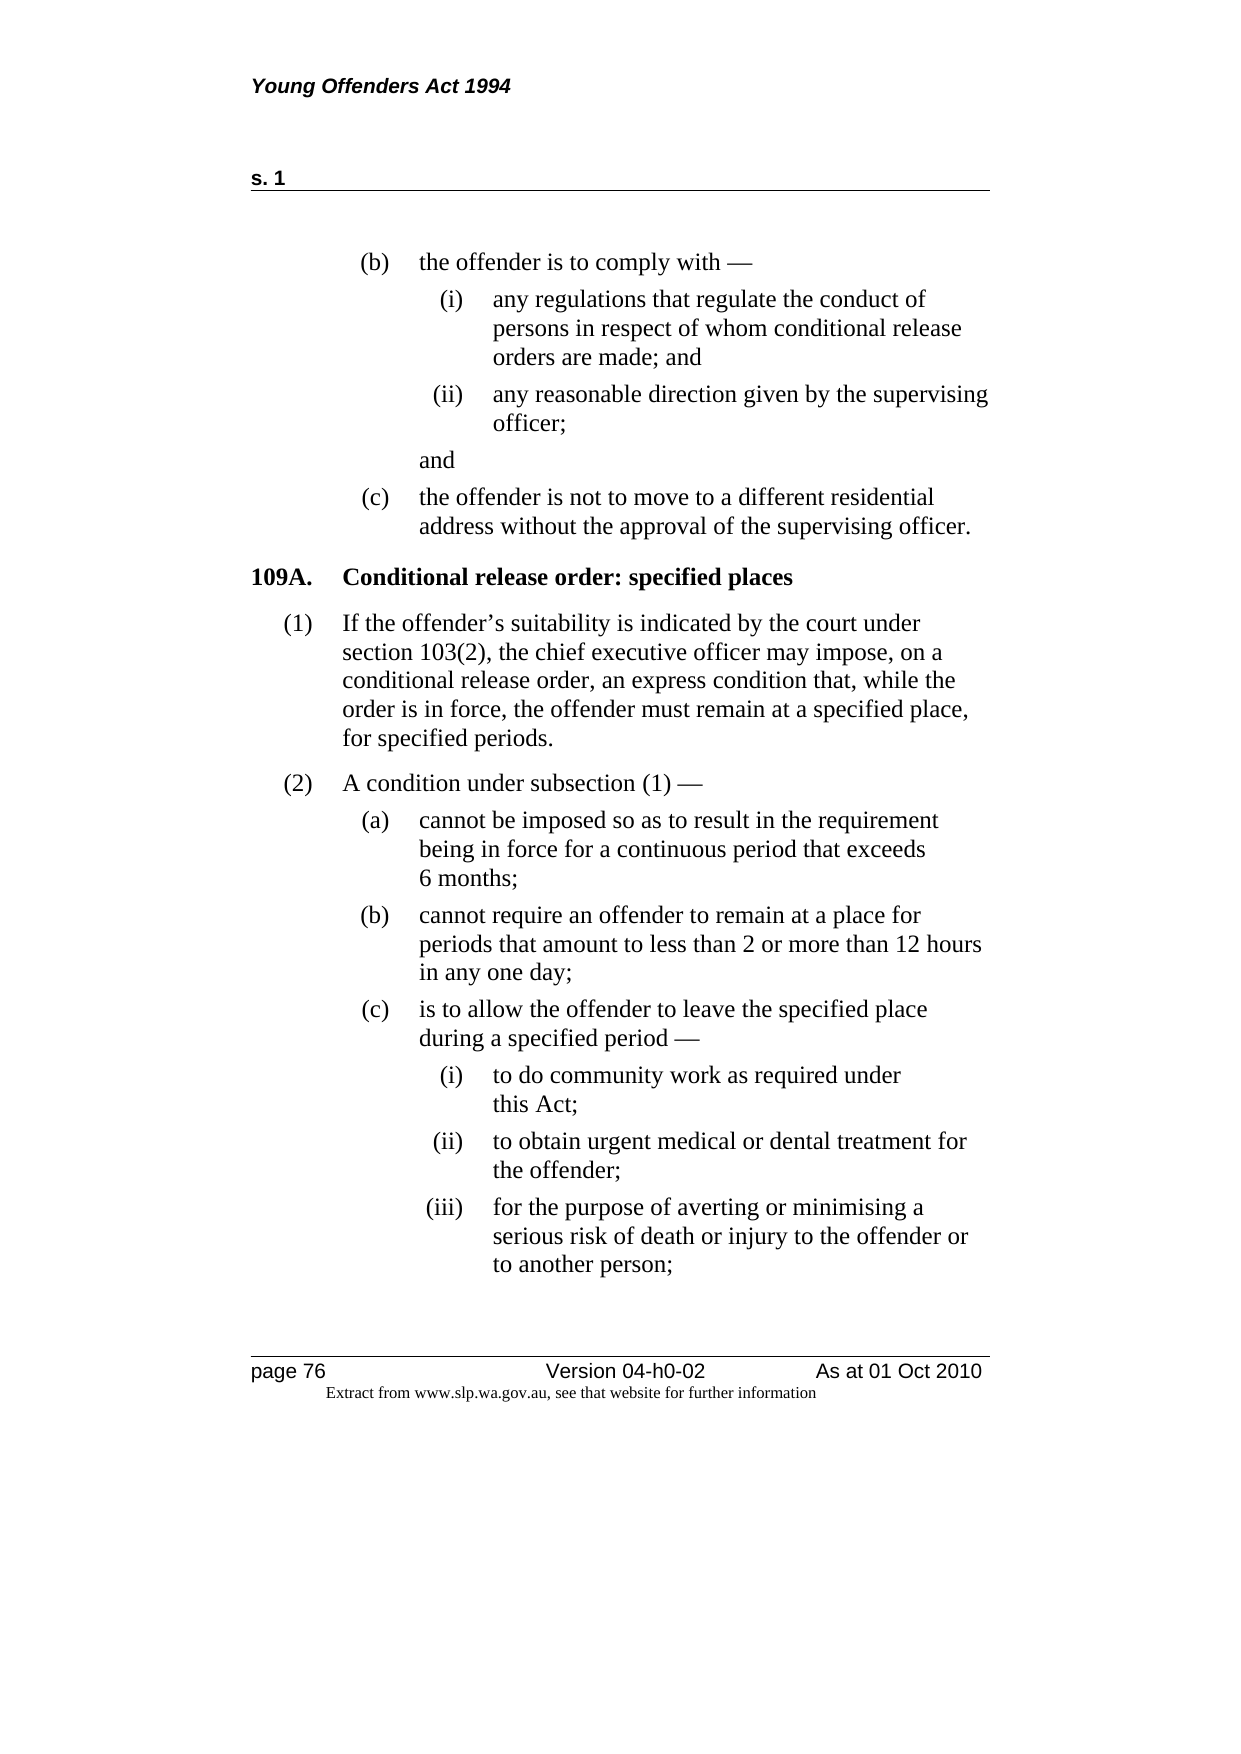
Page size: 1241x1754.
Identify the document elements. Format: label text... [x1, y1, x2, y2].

text (ii) any reasonable direction given by the supervising officer; [251, 379, 990, 437]
text (b) the offender is to comply with — [251, 247, 990, 276]
text (i) to do community work as required under this Act; [251, 1060, 990, 1118]
text (a) cannot be imposed so as to result in the requirement being in force for a continuous period that exceeds 6 months; [251, 805, 990, 892]
text (2) A condition under subsection (1) — [251, 768, 990, 797]
text (iii) for the purpose of averting or minimising a serious risk of death or injury to the offender or to another person; [251, 1192, 990, 1278]
text (c) the offender is not to move to a different residential address without the approval of the supervising officer. [251, 482, 990, 539]
text (c) is to allow the offender to leave the specified place during a specified period — [251, 994, 990, 1052]
text (1) If the offender’s suitability is indicated by the court under section 103(2), the chief executive officer may impose, on a conditional release order, an express condition that, while the order is in force, the offender must remain at a specified place, for specified periods. [251, 608, 990, 752]
subtitle 109A. Conditional release order: specified places [251, 562, 990, 591]
text and [251, 445, 990, 474]
text (ii) to obtain urgent medical or dental treatment for the offender; [251, 1126, 990, 1184]
text (b) cannot require an offender to remain at a place for periods that amount to less than 2 or more than 12 hours in any one day; [251, 900, 990, 986]
text (i) any regulations that regulate the conduct of persons in respect of whom conditional release orders are made; and [251, 284, 990, 371]
